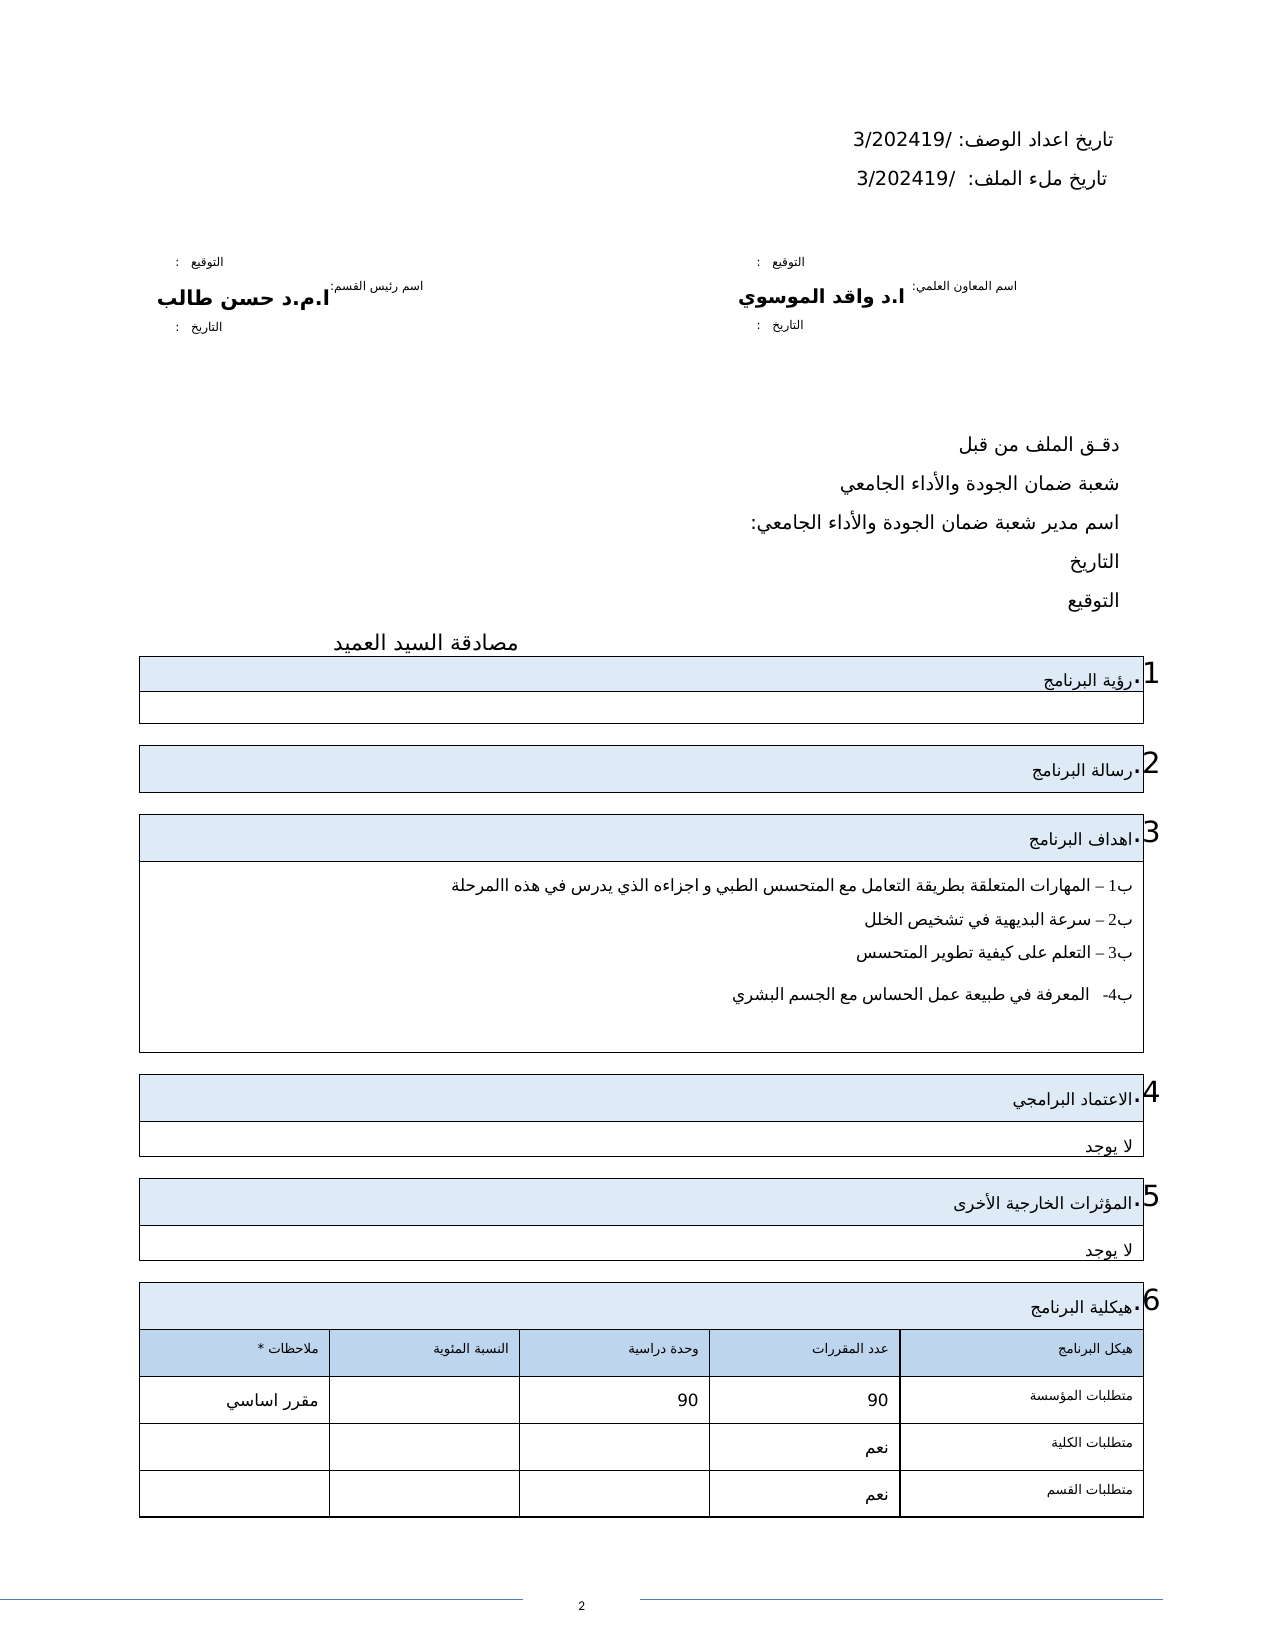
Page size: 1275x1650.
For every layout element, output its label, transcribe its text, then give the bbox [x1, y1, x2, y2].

text شعبة ضمان الجودة والأداء الجامعي [150, 456, 1144, 495]
table_cell متطلبات القسم [901, 1471, 1143, 1516]
table_cell 90 [520, 1377, 709, 1423]
table_cell مقرر اساسي [140, 1377, 329, 1423]
table_cell [520, 1424, 709, 1469]
table_cell لا يوجد [140, 1122, 1143, 1156]
table_cell [140, 1471, 329, 1516]
table_header الاعتماد البرامجي [140, 1075, 1143, 1121]
text تاريخ اعداد الوصف: /3/202419 [150, 112, 1144, 151]
table_header هيكلية البرنامج [140, 1283, 1143, 1329]
table_header رسالة البرنامج [140, 746, 1143, 792]
table_cell النسبة المئوية [330, 1330, 519, 1376]
text مصادقة السيد العميد [150, 612, 1144, 656]
table_cell عدد المقررات [710, 1330, 899, 1376]
table_cell وحدة دراسية [520, 1330, 709, 1376]
table_cell هيكل البرنامج [901, 1330, 1143, 1376]
table_header اهداف البرنامج [140, 815, 1143, 861]
table_cell [520, 1471, 709, 1516]
table_header رؤية البرنامج [140, 657, 1143, 691]
table_cell ب1 – المهارات المتعلقة بطريقة التعامل مع المتحسس الطبي و اجزاءه الذي يدرس في هذه االمرحلة ب2 – سرعة البديهية في تشخيص الخلل ب3 – التعلم على كيفية تطوير المتحسس ب4- المعرفة في طبيعة عمل الحساس مع الجسم البشري [140, 862, 1143, 1052]
table_cell [140, 692, 1143, 723]
table_cell نعم [710, 1471, 899, 1516]
table_cell متطلبات المؤسسة [901, 1377, 1143, 1423]
table_header المؤثرات الخارجية الأخرى [140, 1179, 1143, 1225]
table_cell [330, 1471, 519, 1516]
text تاريخ ملء الملف: /3/202419 [150, 151, 1144, 190]
table_cell [330, 1377, 519, 1423]
text دقـق الملف من قبل [150, 418, 1144, 456]
table_cell لا يوجد [140, 1226, 1143, 1260]
table_cell 90 [710, 1377, 899, 1423]
text التوقيع [150, 573, 1144, 612]
text اسم مدير شعبة ضمان الجودة والأداء الجامعي: [150, 495, 1144, 534]
table_cell ملاحظات * [140, 1330, 329, 1376]
table_cell [330, 1424, 519, 1469]
text التاريخ [150, 534, 1144, 573]
table_cell نعم [710, 1424, 899, 1469]
table_cell متطلبات الكلية [901, 1424, 1143, 1469]
table_cell [140, 1424, 329, 1469]
